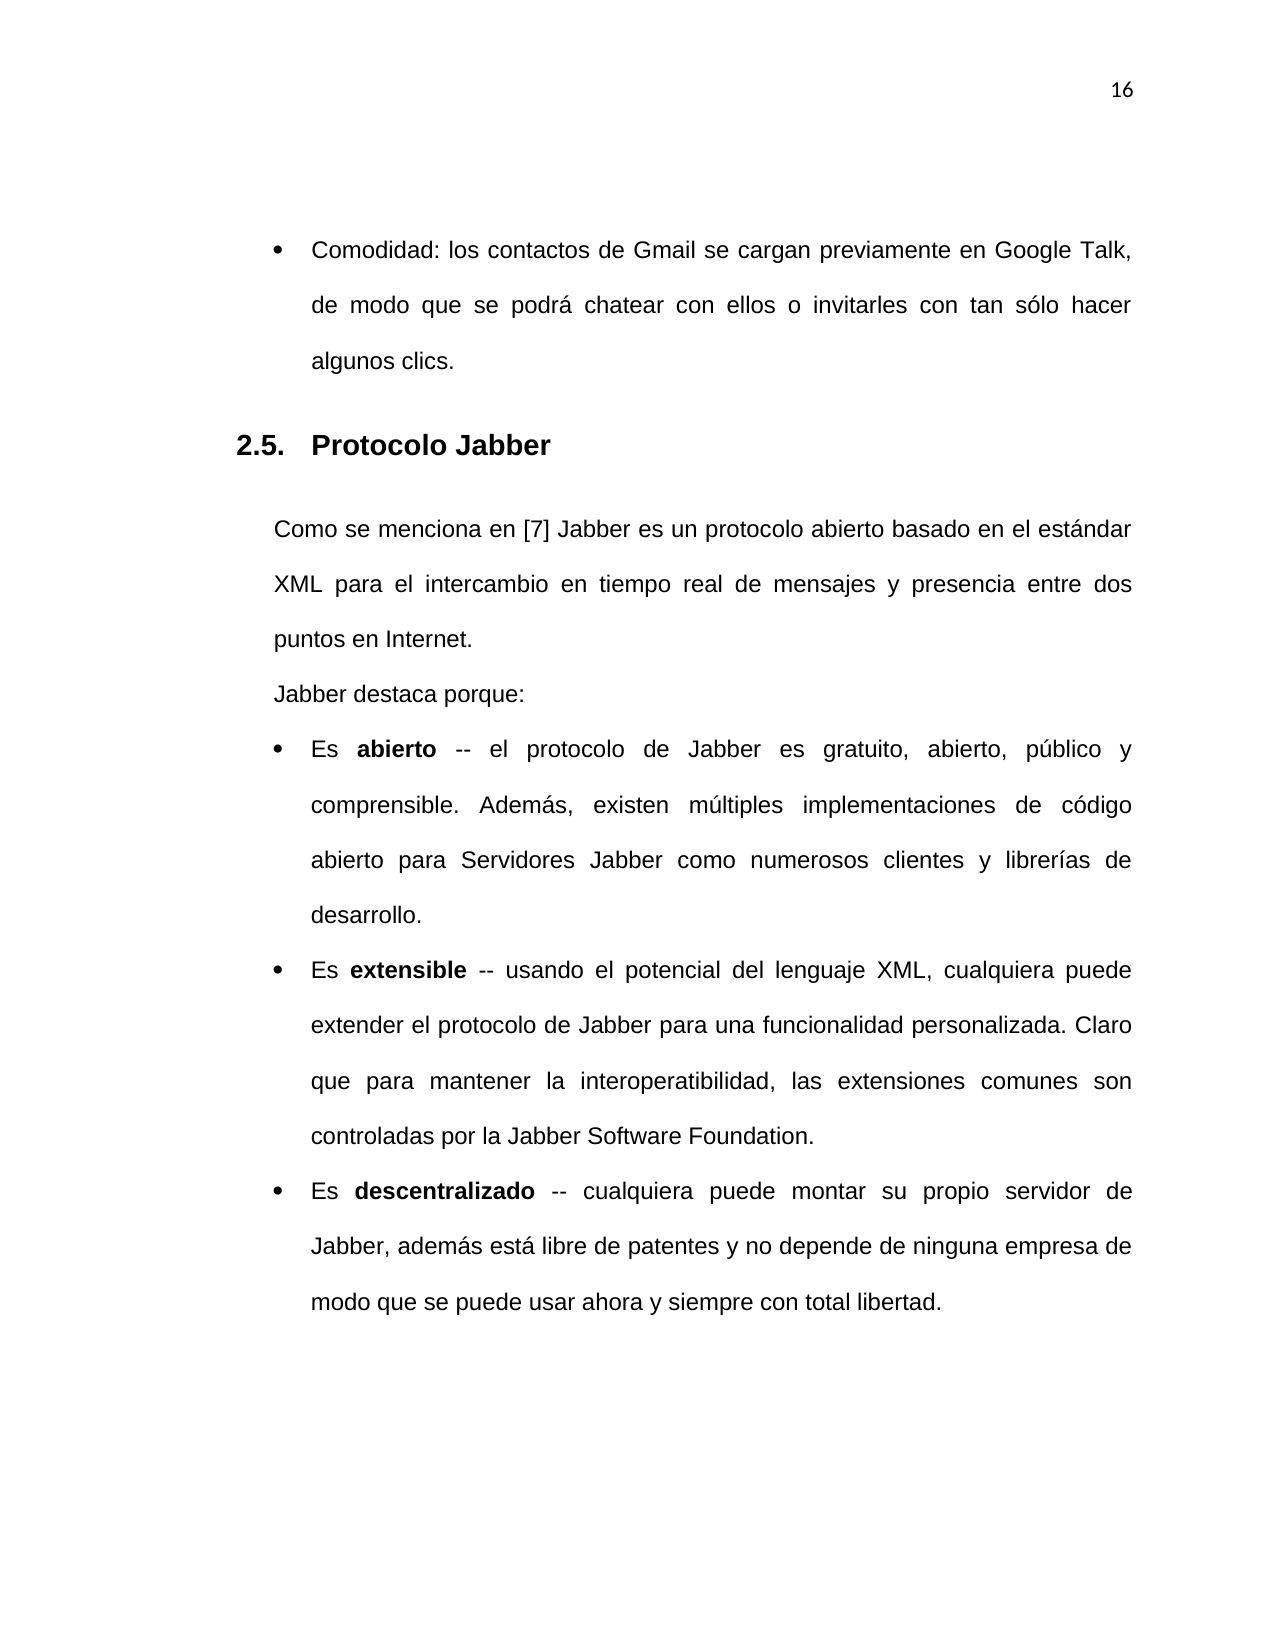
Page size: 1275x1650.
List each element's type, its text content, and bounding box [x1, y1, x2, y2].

list Es abierto -- el protocolo de Jabber es gratuito, abierto, público y comprensible. Además, existen múltiples implementaciones de código abierto para Servidores Jabber como numerosos clientes y librerías de desarrollo. [273, 735, 1133, 928]
list Es descentralizado -- cualquiera puede montar su propio servidor de Jabber, además está libre de patentes y no depende de ninguna empresa de modo que se puede usar ahora y siempre con total libertad. [273, 1177, 1133, 1315]
list Comodidad: los contactos de Gmail se cargan previamente en Google Talk, de modo que se podrá chatear con ellos o invitarles con tan sólo hacer algunos clics. [273, 236, 1133, 374]
text Protocolo Jabber [236, 428, 1133, 462]
text Jabber destaca porque: [273, 680, 1133, 708]
text Como se menciona en [7] Jabber es un protocolo abierto basado en el estándar XML para el intercambio en tiempo real de mensajes y presencia entre dos puntos en Internet. [273, 514, 1133, 652]
list Es extensible -- usando el potencial del lenguaje XML, cualquiera puede extender el protocolo de Jabber para una funcionalidad personalizada. Claro que para mantener la interoperatibilidad, las extensiones comunes son controladas por la Jabber Software Foundation. [273, 956, 1133, 1149]
